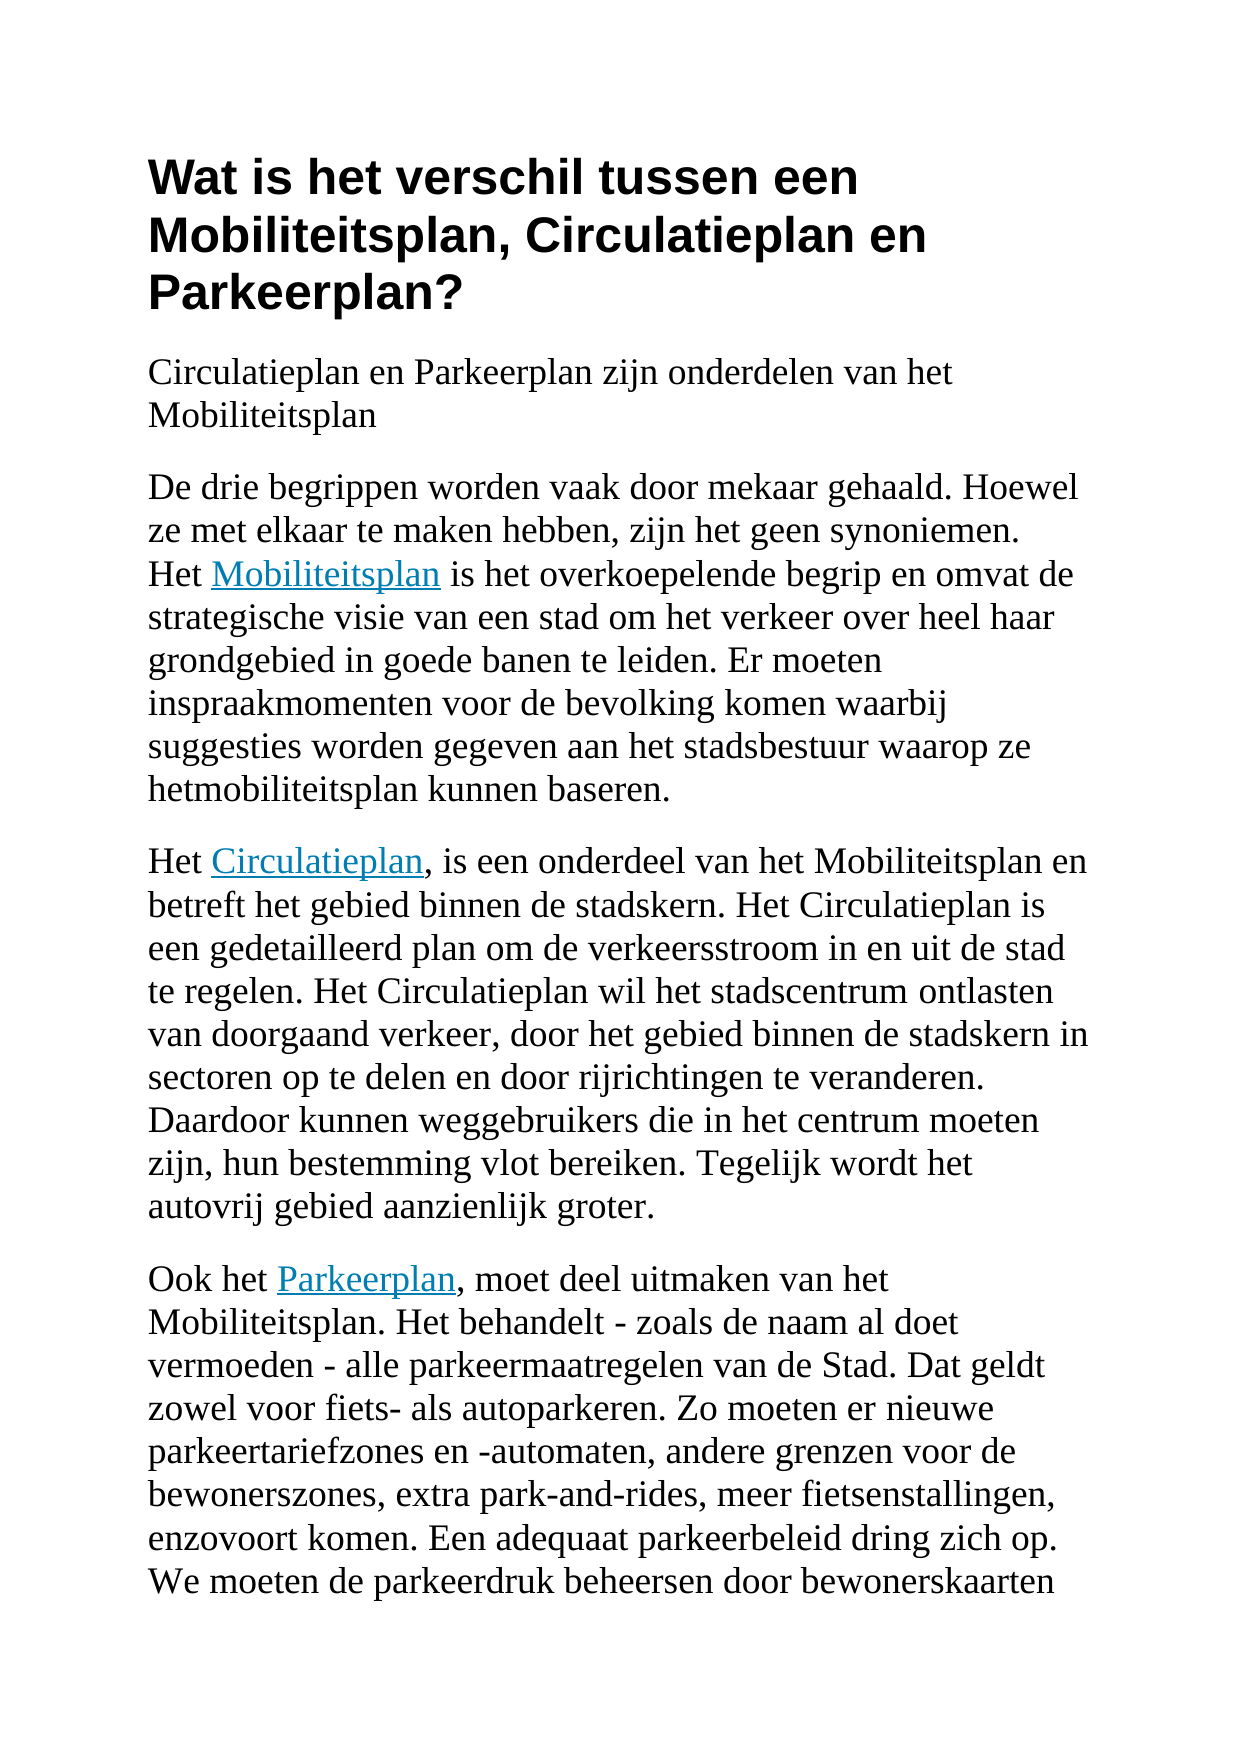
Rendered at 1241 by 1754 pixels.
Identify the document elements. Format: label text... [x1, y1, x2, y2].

text Wat is het verschil tussen een Mobiliteitsplan, Circulatieplan en Parkeerplan? [148, 148, 1093, 320]
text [148, 1256, 1093, 1601]
text Het Circulatieplan, is een onderdeel van het Mobiliteitsplan en betreft het gebied binnen de stadskern. Het Circulatieplan is een gedetailleerd plan om de verkeersstroom in en uit de stad te regelen. Het Circulatieplan wil het stadscentrum ontlasten van doorgaand verkeer, door het gebied binnen de stadskern in sectoren op te delen en door rijrichtingen te veranderen. Daardoor kunnen weggebruikers die in het centrum moeten zijn, hun bestemming vlot bereiken. Tegelijk wordt het autovrij gebied aanzienlijk groter. [148, 839, 1093, 1227]
text Circulatieplan en Parkeerplan zijn onderdelen van het Mobiliteitsplan [148, 349, 1093, 436]
text De drie begrippen worden vaak door mekaar gehaald. Hoewel ze met elkaar te maken hebben, zijn het geen synoniemen. Het Mobiliteitsplan is het overkoepelende begrip en omvat de strategische visie van een stad om het verkeer over heel haar grondgebied in goede banen te leiden. Er moeten inspraakmomenten voor de bevolking komen waarbij suggesties worden gegeven aan het stadsbestuur waarop ze hetmobiliteitsplan kunnen baseren. [148, 465, 1093, 810]
